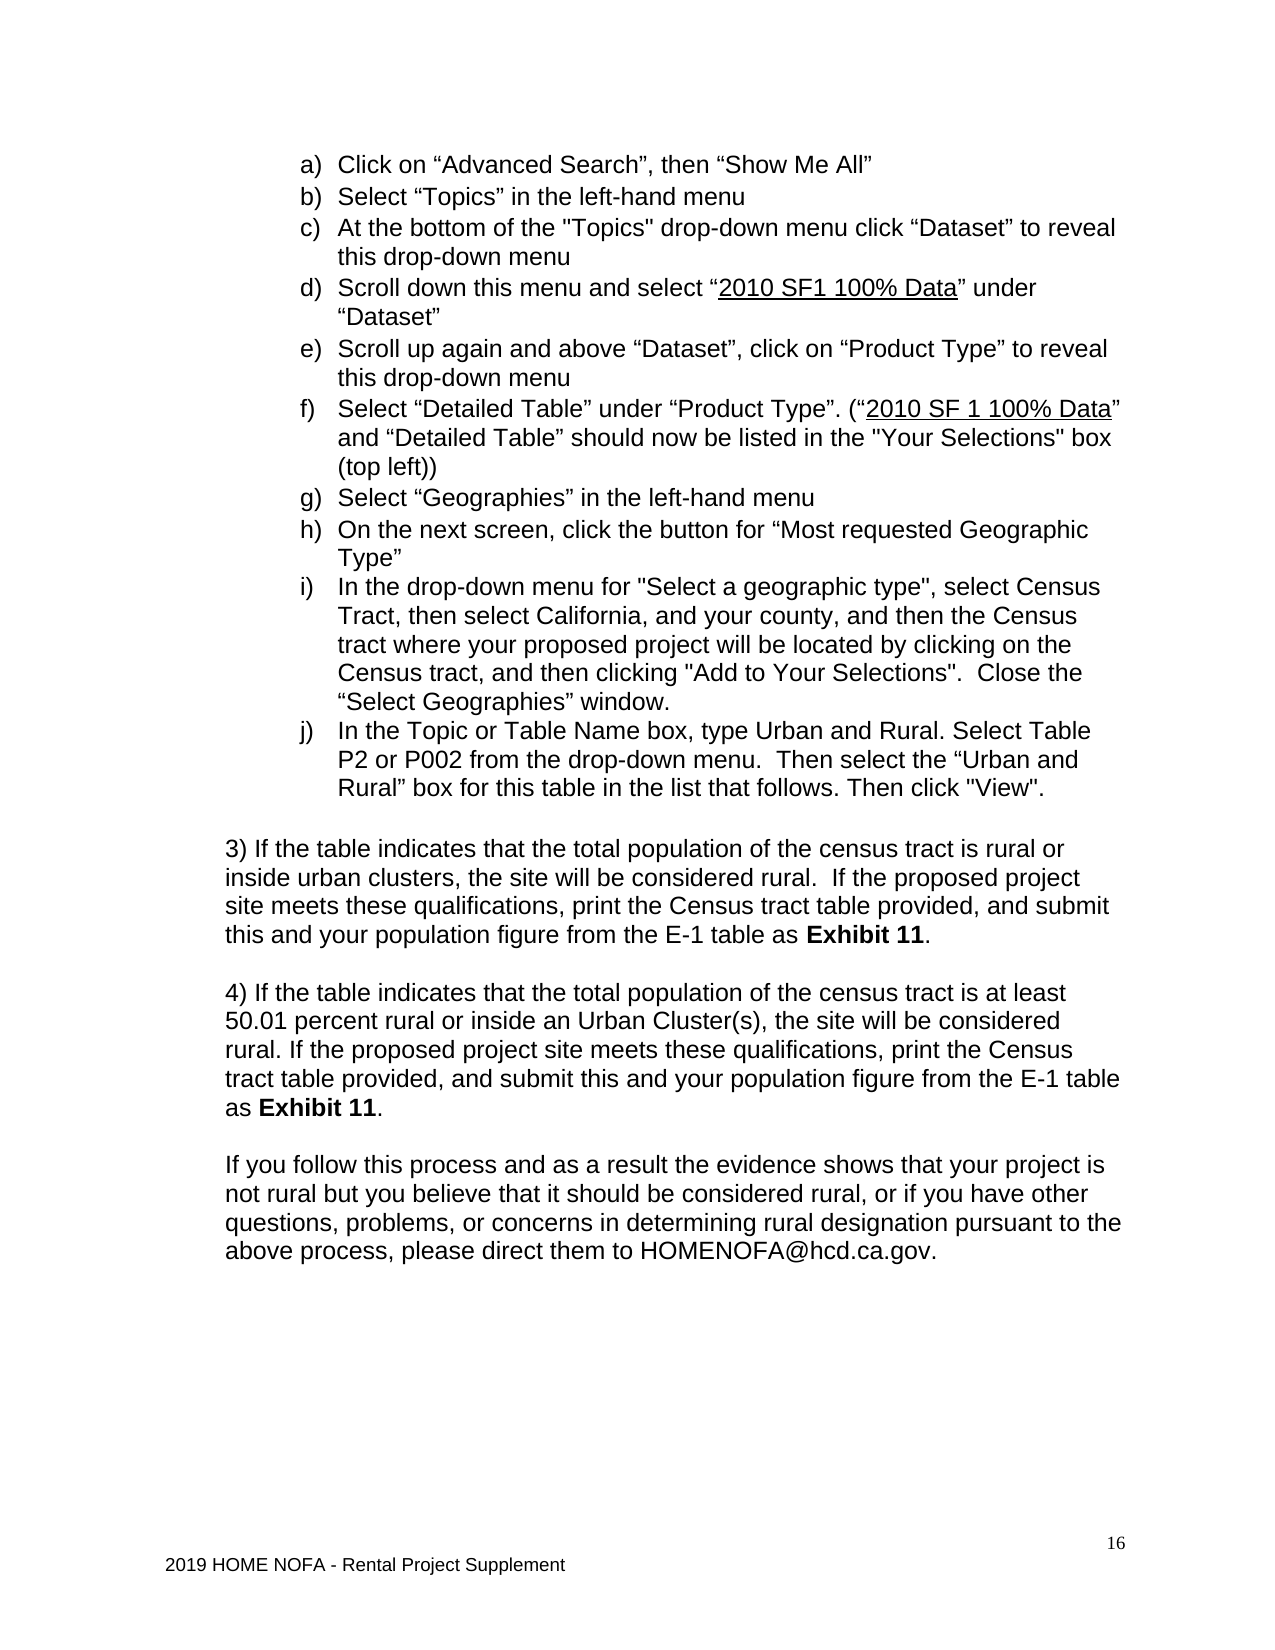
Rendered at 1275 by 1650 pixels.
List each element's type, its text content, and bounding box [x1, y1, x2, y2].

text 3) If the table indicates that the total population of the census tract is rural or inside urban clusters, the site will be considered rural. If the proposed project site meets these qualifications, print the Census tract table provided, and submit this and your population figure from the E-1 table as Exhibit 11. [225, 834, 1125, 949]
list In the drop-down menu for "Select a geographic type", select Census Tract, then select California, and your county, and then the Census tract where your proposed project will be located by clicking on the Census tract, and then clicking "Add to Your Selections". Close the “Select Geographies” window. [300, 572, 1125, 716]
list At the bottom of the "Topics" drop-down menu click “Dataset” to reveal this drop-down menu [300, 213, 1125, 271]
list Select “Topics” in the left-hand menu [300, 182, 1125, 210]
list Scroll down this menu and select “2010 SF1 100% Data” under “Dataset” [300, 273, 1125, 331]
list Scroll up again and above “Dataset”, click on “Product Type” to reveal this drop-down menu [300, 334, 1125, 391]
text 4) If the table indicates that the total population of the census tract is at least 50.01 percent rural or inside an Urban Cluster(s), the site will be considered rural. If the proposed project site meets these qualifications, print the Census tract table provided, and submit this and your population figure from the E-1 table as Exhibit 11. [225, 977, 1125, 1121]
text If you follow this process and as a result the evidence shows that your project is not rural but you believe that it should be considered rural, or if you have other questions, problems, or concerns in determining rural designation pursuant to the above process, please direct them to HOMENOFA@hcd.ca.gov. [225, 1150, 1125, 1265]
list On the next screen, click the button for “Most requested Geographic Type” [300, 515, 1125, 572]
list In the Topic or Table Name box, type Urban and Rural. Select Table P2 or P002 from the drop-down menu. Then select the “Urban and Rural” box for this table in the list that follows. Then click "View". [300, 716, 1125, 802]
list Select “Geographies” in the left-hand menu [300, 483, 1125, 512]
list Click on “Advanced Search”, then “Show Me All” [300, 150, 1125, 179]
list Select “Detailed Table” under “Product Type”. (“2010 SF 1 100% Data” and “Detailed Table” should now be listed in the "Your Selections" box (top left)) [300, 394, 1125, 480]
